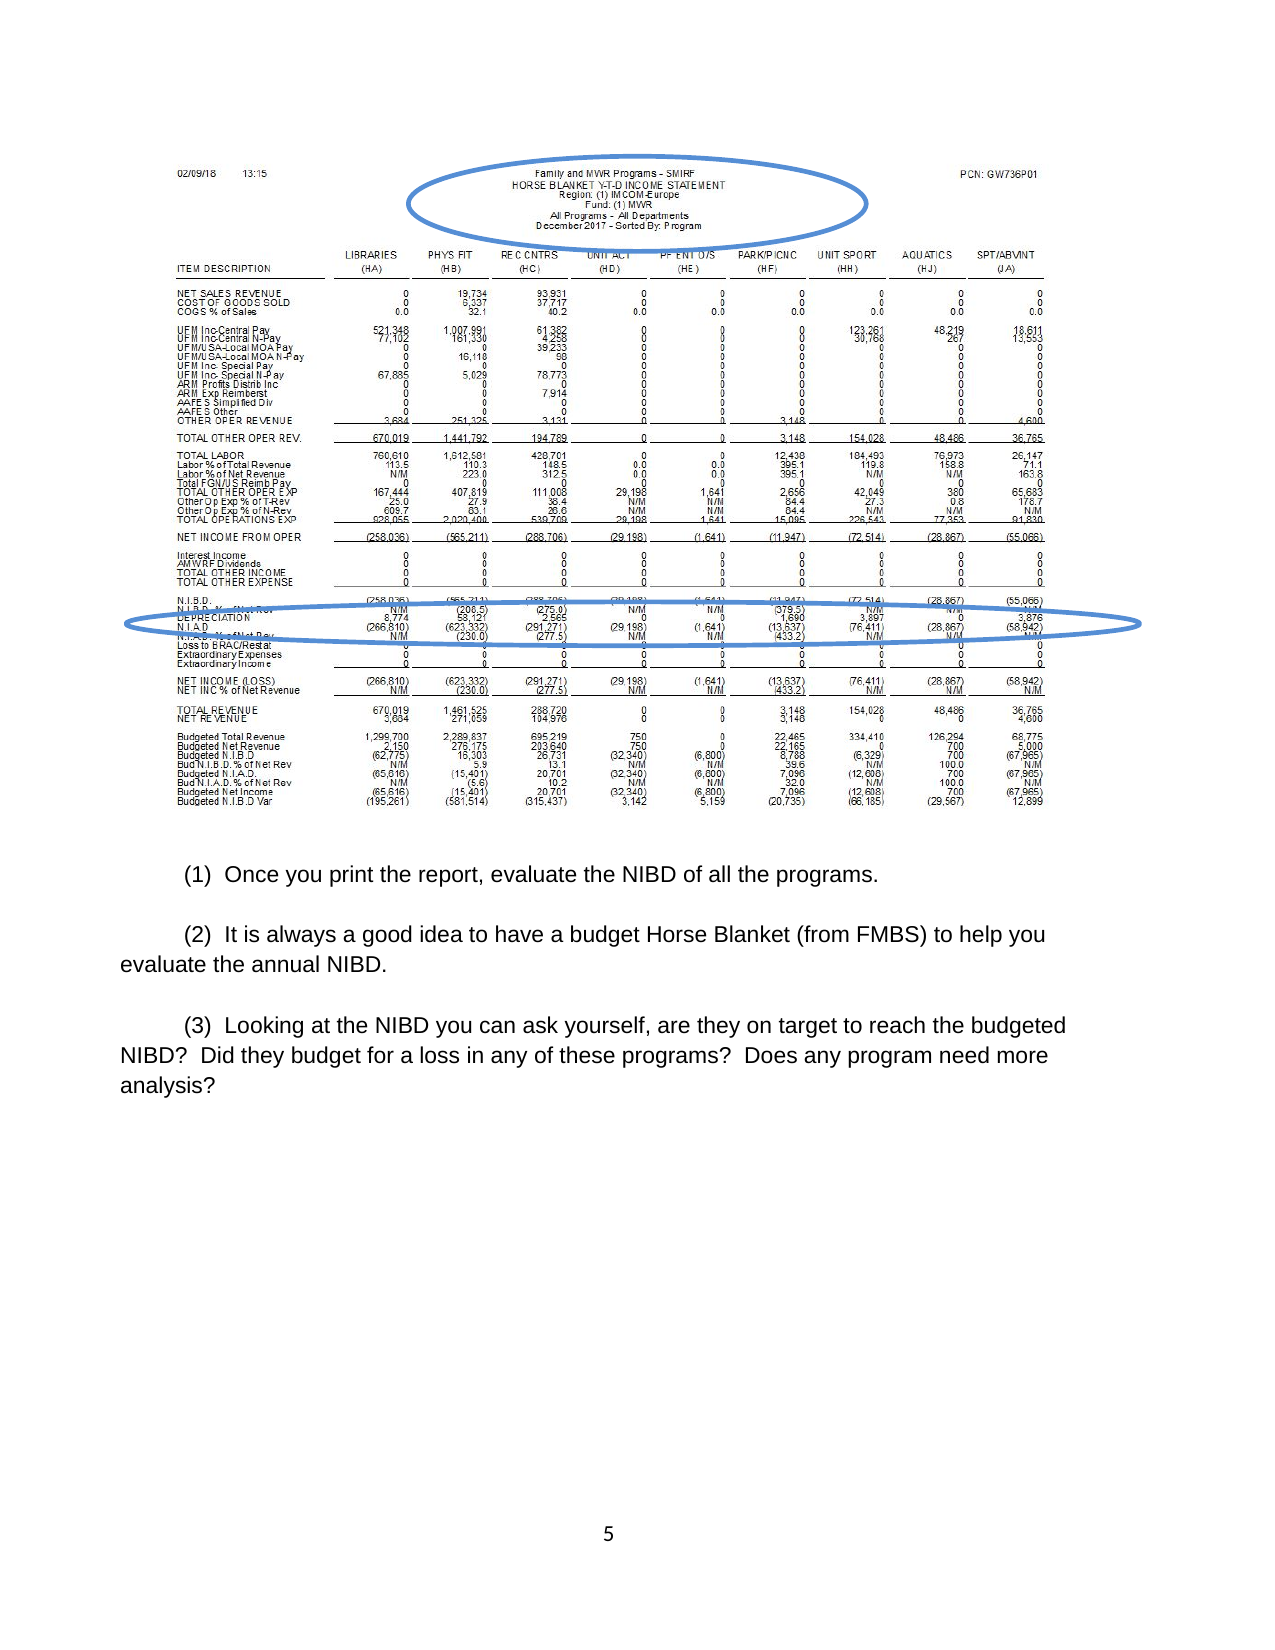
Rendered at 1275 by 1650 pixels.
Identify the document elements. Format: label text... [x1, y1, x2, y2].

picture [141, 632, 1076, 827]
list (3) Looking at the NIBD you can ask yourself, are they on target to reach the budgeted NIBD? Did they budget for a loss in any of these programs? Does any program need more analysis? [120, 1012, 1097, 1098]
picture [141, 150, 1076, 615]
list (1) Once you print the report, evaluate the NIBD of all the programs. [120, 861, 1097, 887]
picture [141, 605, 1076, 643]
list (2) It is always a good idea to have a budget Horse Blanket (from FMBS) to help you evaluate the annual NIBD. [120, 921, 1097, 977]
